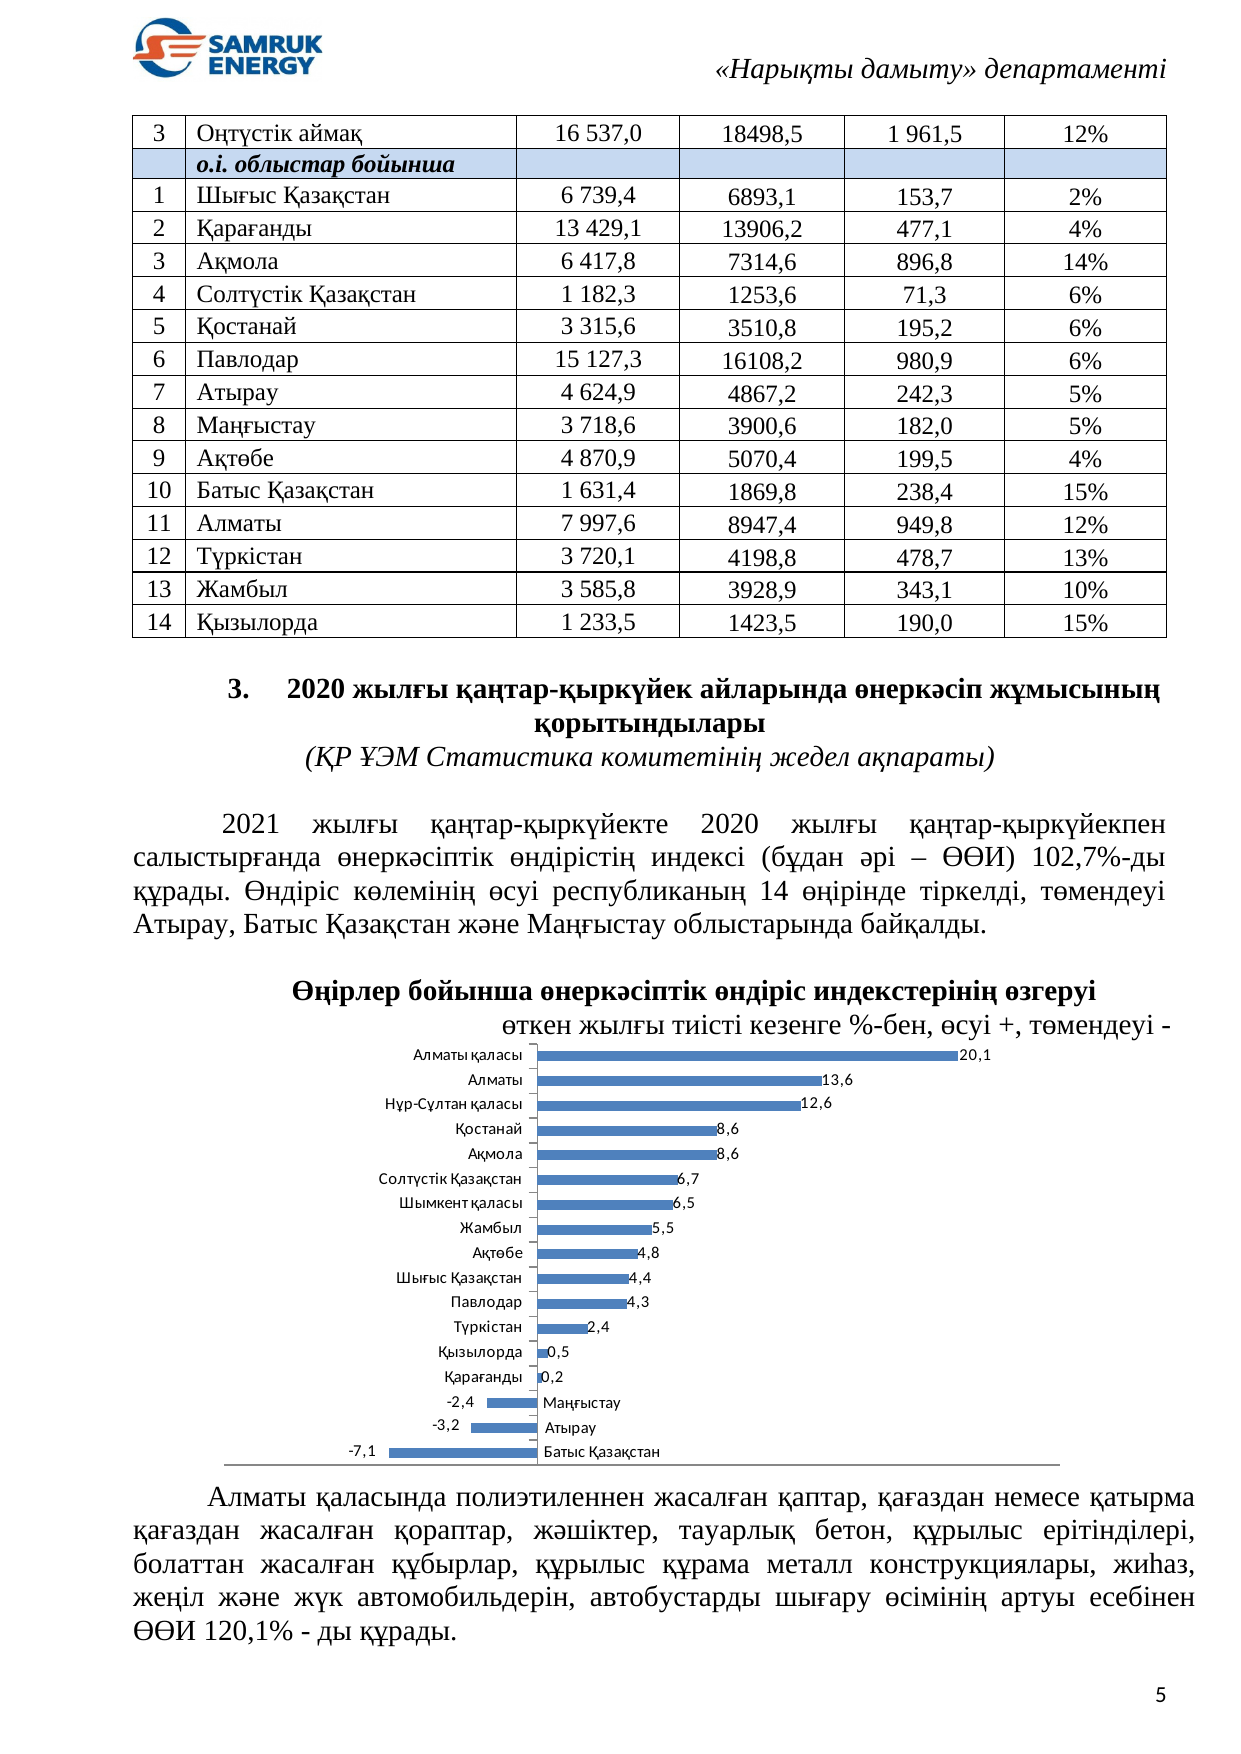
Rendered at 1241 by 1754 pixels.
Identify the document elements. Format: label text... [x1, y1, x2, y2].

table_cell 3 718,6 [517, 409, 679, 440]
table_cell 12% [1005, 116, 1166, 148]
table_cell Батыс Қазақстан [186, 474, 516, 506]
table_cell 4198,8 [680, 540, 844, 571]
table_cell 1869,8 [680, 474, 844, 506]
text Өңірлер бойынша өнеркәсіптік өндіріс индекстерінің өзгеруі [133, 973, 1167, 1007]
table_cell 242,3 [845, 376, 1004, 407]
text (ҚР ҰЭМ Статистика комитетінің жедел ақпараты) [133, 739, 1167, 772]
table_cell 15 127,3 [517, 343, 679, 374]
table_cell 6893,1 [680, 179, 844, 211]
table_cell 71,3 [845, 277, 1004, 309]
table_cell [133, 149, 185, 178]
table_cell 3510,8 [680, 310, 844, 342]
table_cell 3 [133, 244, 185, 276]
table_cell 12% [1005, 507, 1166, 539]
table_cell Қостанай [186, 310, 516, 342]
table_cell 4% [1005, 441, 1166, 473]
table_cell 5% [1005, 376, 1166, 407]
table_cell 13 429,1 [517, 212, 679, 243]
table_cell Ақтөбе [186, 441, 516, 473]
table_cell 9 [133, 441, 185, 473]
table_cell 2% [1005, 179, 1166, 211]
table_cell 4 624,9 [517, 376, 679, 407]
table_cell 13 [133, 573, 185, 604]
table_cell 14% [1005, 244, 1166, 276]
table_cell Атырау [186, 376, 516, 407]
table_cell 8947,4 [680, 507, 844, 539]
subtitle 2020 жылғы қаңтар-қыркүйек айларында өнеркәсіп жұмысының қорытындылары [133, 672, 1167, 739]
table_cell 7 997,6 [517, 507, 679, 539]
table_cell 5 [133, 310, 185, 342]
table_cell 5% [1005, 409, 1166, 440]
table_cell 6 739,4 [517, 179, 679, 211]
table_cell 14 [133, 605, 185, 637]
table_cell 1423,5 [680, 605, 844, 637]
table_cell Түркістан [186, 540, 516, 571]
table_cell 6% [1005, 277, 1166, 309]
table_cell 18498,5 [680, 116, 844, 148]
table_cell 11 [133, 507, 185, 539]
table_cell 13906,2 [680, 212, 844, 243]
table_cell 3 720,1 [517, 540, 679, 571]
table_cell 13% [1005, 540, 1166, 571]
table_cell Оңтүстік аймақ [186, 116, 516, 148]
table_cell 238,4 [845, 474, 1004, 506]
table_cell 980,9 [845, 343, 1004, 374]
table_cell Ақмола [186, 244, 516, 276]
table_cell 949,8 [845, 507, 1004, 539]
table_cell 7 [133, 376, 185, 407]
table_cell 2 [133, 212, 185, 243]
table_cell 1 961,5 [845, 116, 1004, 148]
table_cell 3 [133, 116, 185, 148]
table_cell 3 585,8 [517, 573, 679, 604]
table_cell 5070,4 [680, 441, 844, 473]
table_cell 15% [1005, 474, 1166, 506]
table_cell Жамбыл [186, 573, 516, 604]
table_cell 896,8 [845, 244, 1004, 276]
table_cell 4 [133, 277, 185, 309]
table_cell 4867,2 [680, 376, 844, 407]
table_cell 4% [1005, 212, 1166, 243]
table_cell 12 [133, 540, 185, 571]
table_cell 477,1 [845, 212, 1004, 243]
table_cell [1005, 149, 1166, 178]
table_cell [680, 149, 844, 178]
table_cell 3928,9 [680, 573, 844, 604]
table_cell 8 [133, 409, 185, 440]
text Алматы қаласында полиэтиленнен жасалған қаптар, қағаздан немесе қатырма қағаздан жасалған қораптар, жәшіктер, тауарлық бетон, құрылыс ерітінділері, болаттан жасалған құбырлар, құрылыс құрама металл конструкциялары, жиһаз, жеңіл және жүк автомобильдерін, автобустарды шығару өсімінің артуы есебінен ӨӨИ 120,1% - ды құрады. [133, 1479, 1196, 1647]
table_cell 190,0 [845, 605, 1004, 637]
table_cell 6 417,8 [517, 244, 679, 276]
table_cell о.і. облыстар бойынша [186, 149, 516, 178]
table_cell Павлодар [186, 343, 516, 374]
table_cell 199,5 [845, 441, 1004, 473]
table_cell Қызылорда [186, 605, 516, 637]
table_cell 6% [1005, 343, 1166, 374]
table_cell 16108,2 [680, 343, 844, 374]
table_cell [517, 149, 679, 178]
table_cell 1 182,3 [517, 277, 679, 309]
table_cell 153,7 [845, 179, 1004, 211]
table_cell 182,0 [845, 409, 1004, 440]
text 2021 жылғы қаңтар-қыркүйекте 2020 жылғы қаңтар-қыркүйекпен салыстырғанда өнеркәсіптік өндірістің индексі (бұдан әрі – ӨӨИ) 102,7%-ды құрады. Өндіріс көлемінің өсуі республиканың 14 өңірінде тіркелді, төмендеуі Атырау, Батыс Қазақстан және Маңғыстау облыстарында байқалды. [133, 806, 1167, 940]
table_cell 6 [133, 343, 185, 374]
table_cell [845, 149, 1004, 178]
table_cell Солтүстік Қазақстан [186, 277, 516, 309]
table_cell 3 315,6 [517, 310, 679, 342]
table_cell Шығыс Қазақстан [186, 179, 516, 211]
table_cell Қарағанды [186, 212, 516, 243]
table_cell 10 [133, 474, 185, 506]
table_cell 1 631,4 [517, 474, 679, 506]
table_cell 16 537,0 [517, 116, 679, 148]
table_cell 10% [1005, 573, 1166, 604]
table_cell 4 870,9 [517, 441, 679, 473]
table_cell 343,1 [845, 573, 1004, 604]
table_cell 1253,6 [680, 277, 844, 309]
table_cell 7314,6 [680, 244, 844, 276]
text өткен жылғы тиісті кезенге %-бен, өсуі +, төмендеуі - [133, 1007, 1171, 1041]
table_cell 15% [1005, 605, 1166, 637]
table_cell 3900,6 [680, 409, 844, 440]
table_cell Алматы [186, 507, 516, 539]
picture [132, 17, 323, 82]
table_cell 478,7 [845, 540, 1004, 571]
table_cell 195,2 [845, 310, 1004, 342]
table_cell 1 233,5 [517, 605, 679, 637]
table_cell 1 [133, 179, 185, 211]
table_cell 6% [1005, 310, 1166, 342]
table_cell Маңғыстау [186, 409, 516, 440]
